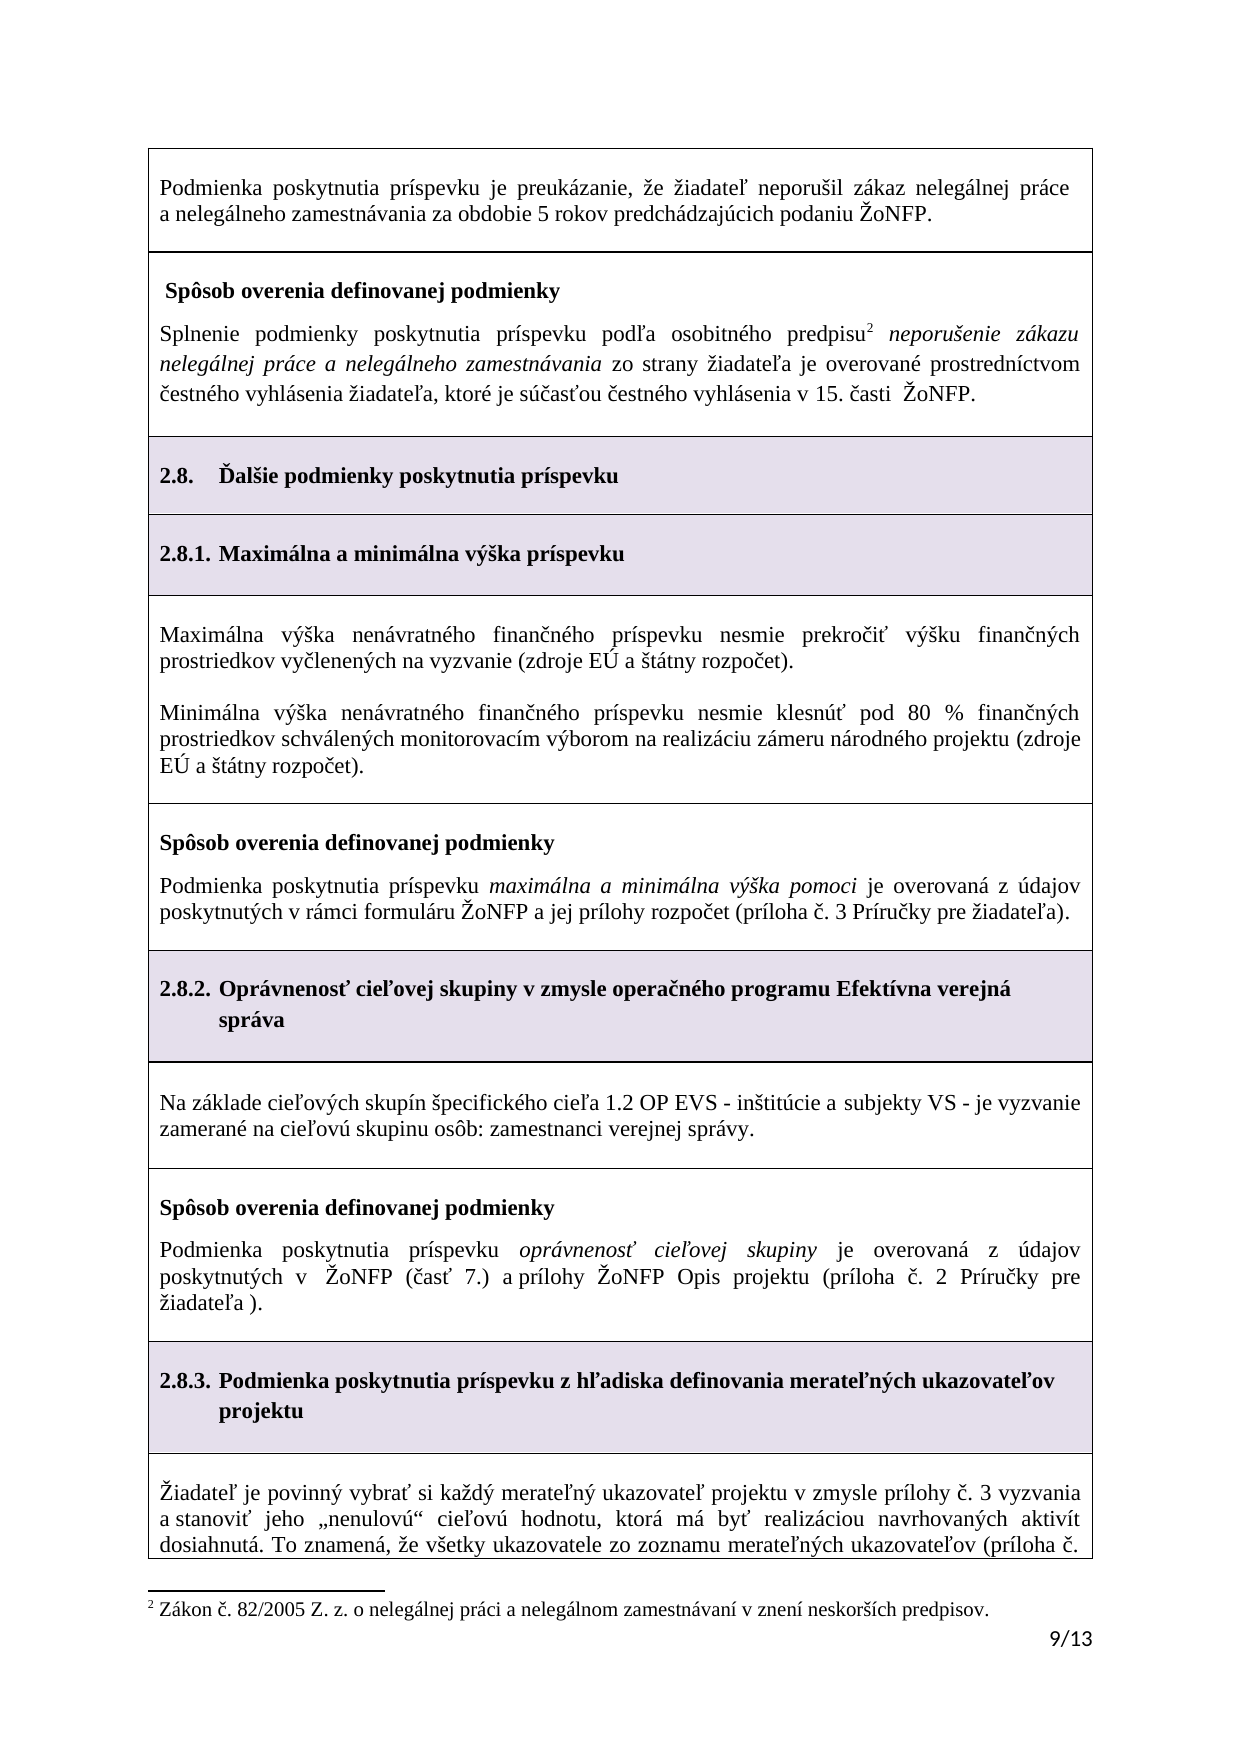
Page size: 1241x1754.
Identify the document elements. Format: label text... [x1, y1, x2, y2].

table_cell Oprávnenosť cieľovej skupiny v zmysle operačného programu Efektívna verejná správa [149, 951, 1092, 1061]
table_cell Spôsob overenia definovanej podmienky Splnenie podmienky poskytnutia príspevku podľa osobitného predpisu neporušenie zákazu nelegálnej práce a nelegálneho zamestnávania zo strany žiadateľa je overované prostredníctvom čestného vyhlásenia žiadateľa, ktoré je súčasťou čestného vyhlásenia v 15. časti ŽoNFP. [149, 253, 1092, 436]
table_cell Ďalšie podmienky poskytnutia príspevku [149, 437, 1092, 513]
table_cell Spôsob overenia definovanej podmienky Podmienka poskytnutia príspevku oprávnenosť cieľovej skupiny je overovaná z údajov poskytnutých v ŽoNFP (časť 7.) a prílohy ŽoNFP Opis projektu (príloha č. 2 Príručky pre žiadateľa ). [149, 1169, 1092, 1341]
table_cell Spôsob overenia definovanej podmienky Podmienka poskytnutia príspevku maximálna a minimálna výška pomoci je overovaná z údajov poskytnutých v rámci formuláru ŽoNFP a jej prílohy rozpočet (príloha č. 3 Príručky pre žiadateľa). [149, 804, 1092, 949]
table_cell Maximálna výška nenávratného finančného príspevku nesmie prekročiť výšku finančných prostriedkov vyčlenených na vyzvanie (zdroje EÚ a štátny rozpočet). Minimálna výška nenávratného finančného príspevku nesmie klesnúť pod 80 % finančných prostriedkov schválených monitorovacím výborom na realizáciu zámeru národného projektu (zdroje EÚ a štátny rozpočet). [149, 596, 1092, 803]
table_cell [149, 1454, 1092, 1558]
table_cell Na základe cieľových skupín špecifického cieľa 1.2 OP EVS - inštitúcie a subjekty VS - je vyzvanie zamerané na cieľovú skupinu osôb: zamestnanci verejnej správy. [149, 1063, 1092, 1168]
table_cell Podmienka poskytnutia príspevku z hľadiska definovania merateľných ukazovateľov projektu [149, 1342, 1092, 1452]
table_cell Maximálna a minimálna výška príspevku [149, 515, 1092, 595]
table_cell Podmienka poskytnutia príspevku je preukázanie, že žiadateľ neporušil zákaz nelegálnej práce a nelegálneho zamestnávania za obdobie 5 rokov predchádzajúcich podaniu ŽoNFP. [149, 149, 1092, 251]
